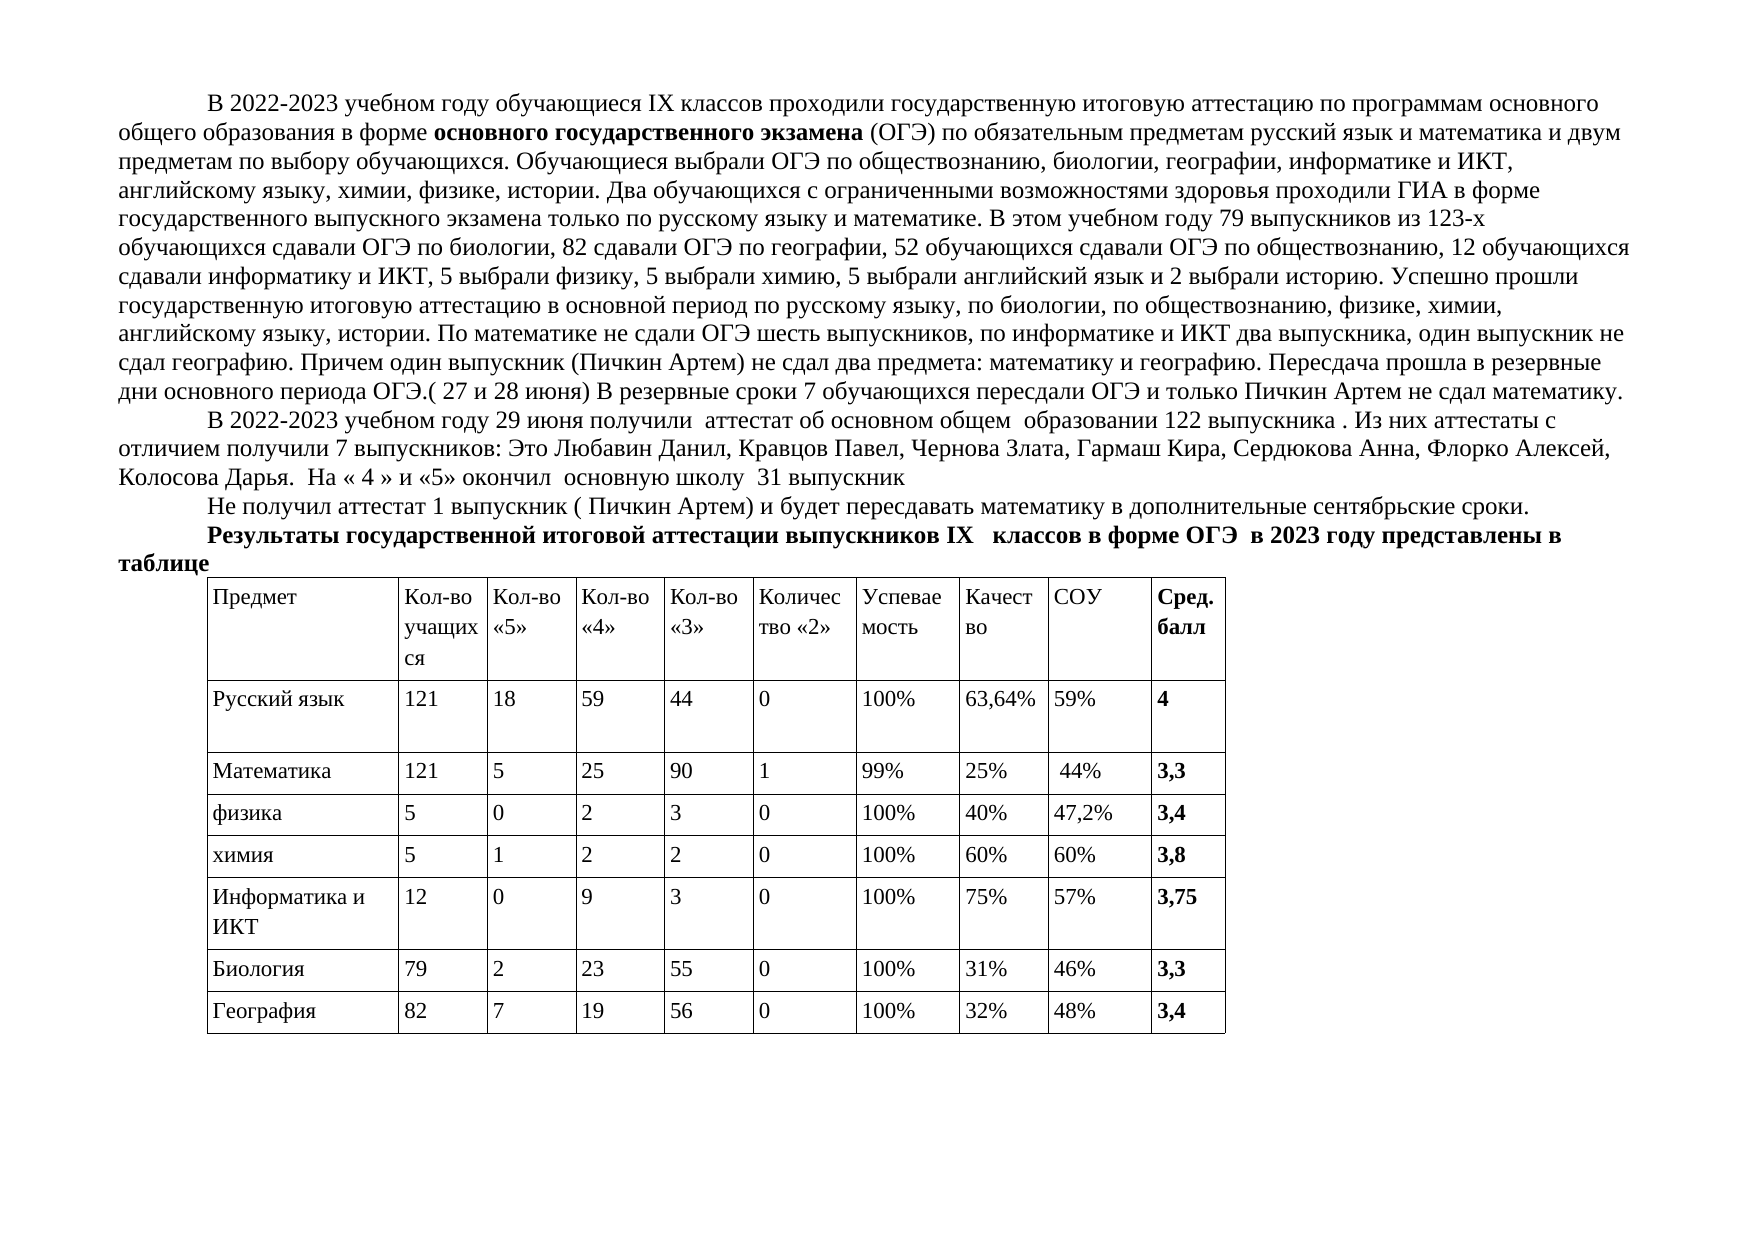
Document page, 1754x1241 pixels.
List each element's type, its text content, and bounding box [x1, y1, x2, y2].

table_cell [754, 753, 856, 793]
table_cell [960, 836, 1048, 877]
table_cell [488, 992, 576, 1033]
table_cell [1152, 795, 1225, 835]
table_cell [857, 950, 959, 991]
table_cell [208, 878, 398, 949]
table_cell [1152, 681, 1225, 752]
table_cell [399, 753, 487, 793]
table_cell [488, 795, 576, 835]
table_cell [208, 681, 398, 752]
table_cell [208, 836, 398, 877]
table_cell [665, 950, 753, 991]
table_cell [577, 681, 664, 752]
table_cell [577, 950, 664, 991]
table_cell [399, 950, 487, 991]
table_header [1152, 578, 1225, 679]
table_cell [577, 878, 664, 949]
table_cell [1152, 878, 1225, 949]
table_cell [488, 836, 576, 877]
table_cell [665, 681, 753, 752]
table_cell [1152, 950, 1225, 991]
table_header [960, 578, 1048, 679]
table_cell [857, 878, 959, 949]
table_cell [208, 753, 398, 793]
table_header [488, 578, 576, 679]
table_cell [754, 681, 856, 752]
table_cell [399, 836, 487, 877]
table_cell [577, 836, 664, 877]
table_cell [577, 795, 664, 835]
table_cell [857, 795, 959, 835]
text Не получил аттестат 1 выпускник ( Пичкин Артем) и будет пересдавать математику в дополнительные сентябрьские сроки. [118, 491, 1636, 520]
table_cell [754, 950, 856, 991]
text Результаты государственной итоговой аттестации выпускников IX классов в форме ОГЭ в 2023 году представлены в таблице [118, 520, 1636, 577]
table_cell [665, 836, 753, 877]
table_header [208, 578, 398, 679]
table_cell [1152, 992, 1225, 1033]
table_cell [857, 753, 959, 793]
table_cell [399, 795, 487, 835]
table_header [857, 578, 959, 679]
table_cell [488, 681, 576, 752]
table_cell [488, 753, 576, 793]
text В 2022-2023 учебном году 29 июня получили аттестат об основном общем образовании 122 выпускника . Из них аттестаты с отличием получили 7 выпускников: Это Любавин Данил, Кравцов Павел, Чернова Злата, Гармаш Кира, Сердюкова Анна, Флорко Алексей, Колосова Дарья. На « 4 » и «5» окончил основную школу 31 выпускник [118, 405, 1636, 491]
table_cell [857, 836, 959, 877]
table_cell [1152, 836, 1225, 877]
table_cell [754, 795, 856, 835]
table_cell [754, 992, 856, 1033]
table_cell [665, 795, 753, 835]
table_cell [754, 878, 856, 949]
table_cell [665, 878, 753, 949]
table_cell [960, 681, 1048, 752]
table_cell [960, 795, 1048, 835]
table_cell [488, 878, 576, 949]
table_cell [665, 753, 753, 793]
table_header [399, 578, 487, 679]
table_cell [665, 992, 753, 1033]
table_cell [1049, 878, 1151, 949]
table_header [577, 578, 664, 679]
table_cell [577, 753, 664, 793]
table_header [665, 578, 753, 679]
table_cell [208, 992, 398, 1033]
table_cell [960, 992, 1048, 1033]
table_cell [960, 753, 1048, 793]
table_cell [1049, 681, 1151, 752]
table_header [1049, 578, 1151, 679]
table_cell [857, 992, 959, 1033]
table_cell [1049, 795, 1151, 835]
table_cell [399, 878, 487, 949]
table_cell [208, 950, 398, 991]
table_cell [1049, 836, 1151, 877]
text В 2022-2023 учебном году обучающиеся IX классов проходили государственную итоговую аттестацию по программам основного общего образования в форме основного государственного экзамена (ОГЭ) по обязательным предметам русский язык и математика и двум предметам по выбору обучающихся. Обучающиеся выбрали ОГЭ по обществознанию, биологии, географии, информатике и ИКТ, английскому языку, химии, физике, истории. Два обучающихся с ограниченными возможностями здоровья проходили ГИА в форме государственного выпускного экзамена только по русскому языку и математике. В этом учебном году 79 выпускников из 123-х обучающихся сдавали ОГЭ по биологии, 82 сдавали ОГЭ по географии, 52 обучающихся сдавали ОГЭ по обществознанию, 12 обучающихся сдавали информатику и ИКТ, 5 выбрали физику, 5 выбрали химию, 5 выбрали английский язык и 2 выбрали историю. Успешно прошли государственную итоговую аттестацию в основной период по русскому языку, по биологии, по обществознанию, физике, химии, английскому языку, истории. По математике не сдали ОГЭ шесть выпускников, по информатике и ИКТ два выпускника, один выпускник не сдал географию. Причем один выпускник (Пичкин Артем) не сдал два предмета: математику и географию. Пересдача прошла в резервные дни основного периода ОГЭ.( 27 и 28 июня) В резервные сроки 7 обучающихся пересдали ОГЭ и только Пичкин Артем не сдал математику. [118, 88, 1636, 405]
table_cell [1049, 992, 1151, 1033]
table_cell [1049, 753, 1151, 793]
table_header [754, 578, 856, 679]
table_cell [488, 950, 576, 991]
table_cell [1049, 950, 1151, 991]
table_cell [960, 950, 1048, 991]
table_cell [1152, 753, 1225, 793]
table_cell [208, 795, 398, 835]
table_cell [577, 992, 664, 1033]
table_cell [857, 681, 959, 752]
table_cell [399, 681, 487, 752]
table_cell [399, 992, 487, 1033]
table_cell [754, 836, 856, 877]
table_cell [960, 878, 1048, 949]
